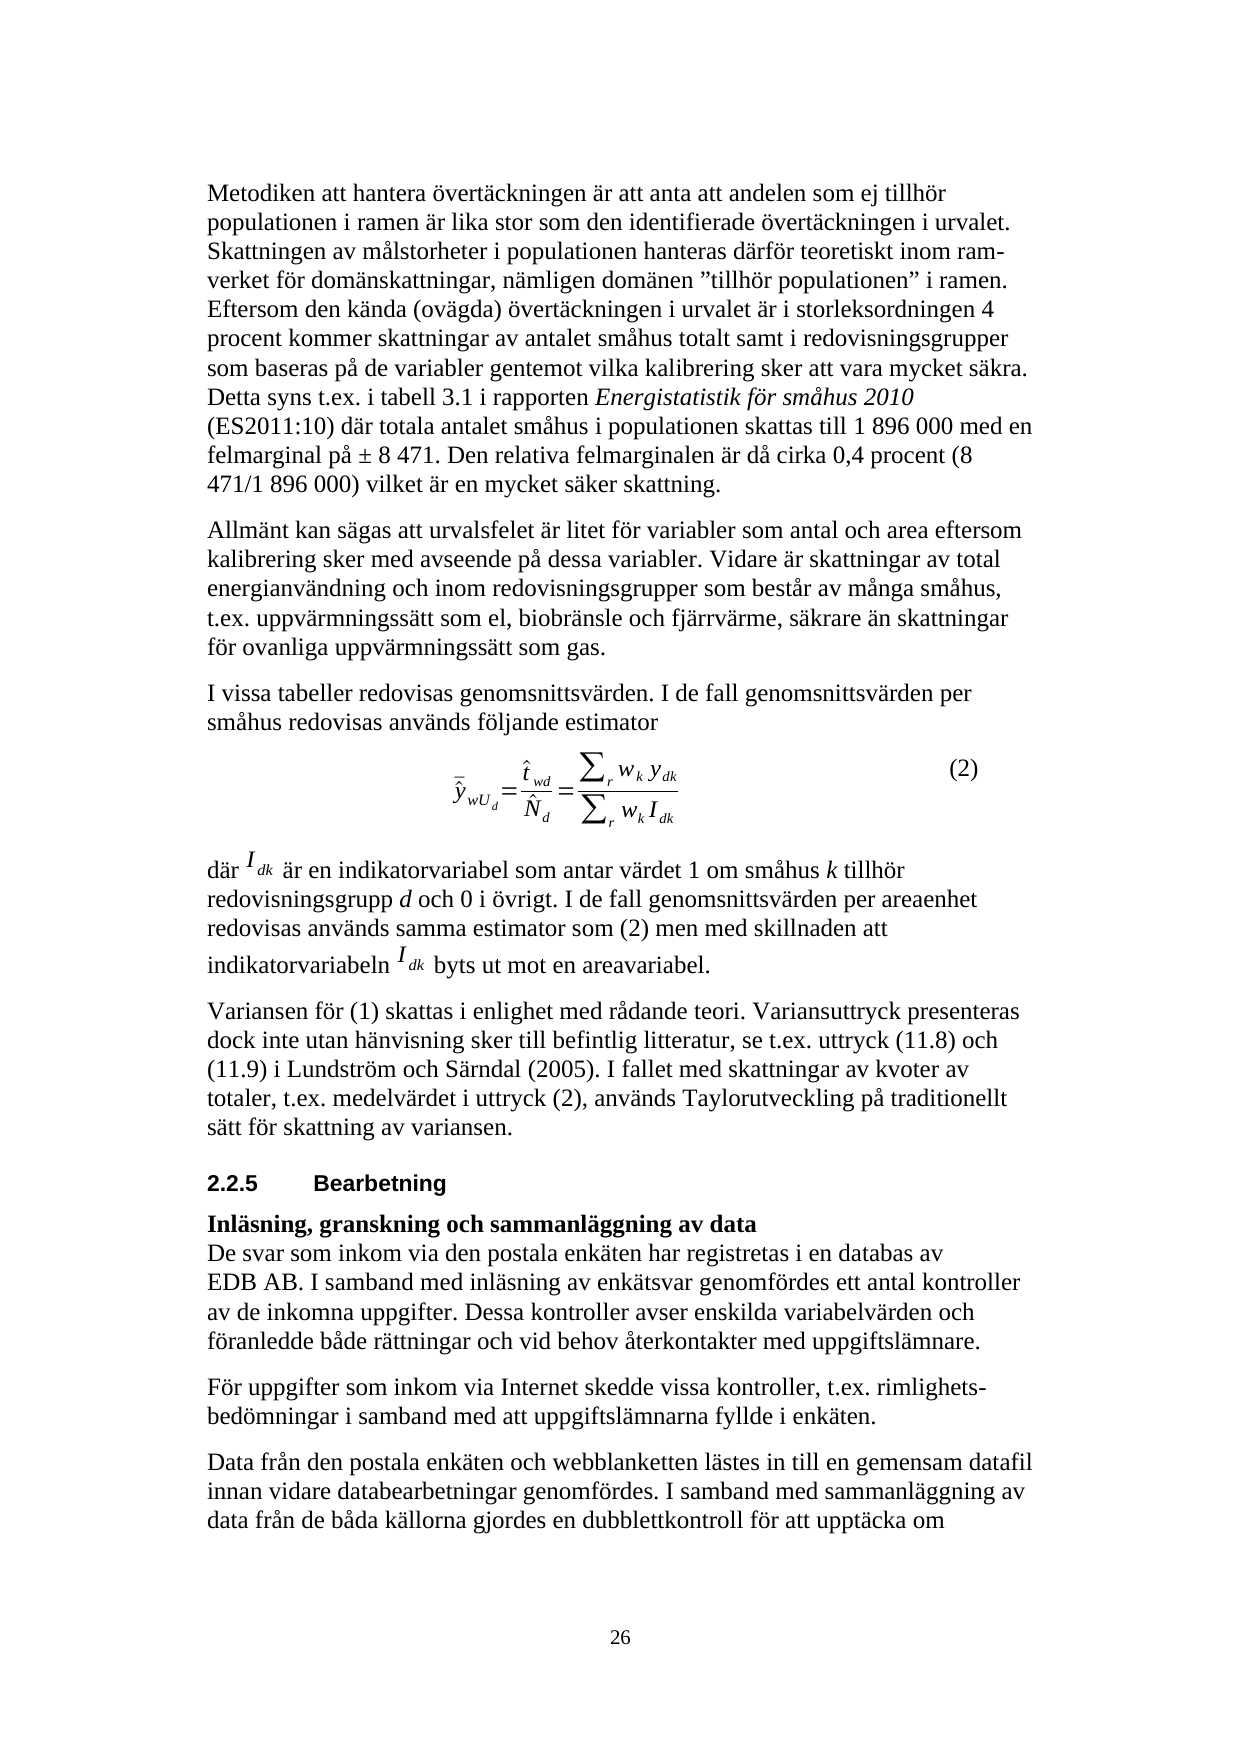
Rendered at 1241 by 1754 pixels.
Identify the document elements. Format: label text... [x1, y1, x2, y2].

subtitle Inläsning, granskning och sammanläggning av data [207, 1209, 1033, 1238]
table_header (2) [938, 752, 1037, 847]
text där är en indikatorvariabel som antar värdet 1 om småhus k tillhör redovisningsgrupp d och 0 i övrigt. I de fall genomsnittsvärden per areaenhet redovisas används samma estimator som (2) men med skillnaden att indikatorvariabeln byts ut mot en areavariabel. [207, 847, 1033, 979]
text Variansen för (1) skattas i enlighet med rådande teori. Variansuttryck presenteras dock inte utan hänvisning sker till befintlig litteratur, se t.ex. uttryck (11.8) och (11.9) i Lundström och Särndal (2005). I fallet med skattningar av kvoter av totaler, t.ex. medelvärdet i uttryck (2), används Taylorutveckling på traditionellt sätt för skattning av variansen. [207, 995, 1033, 1141]
text Bearbetning [207, 1170, 1033, 1197]
text I vissa tabeller redovisas genomsnittsvärden. I de fall genomsnittsvärden per småhus redovisas används följande estimator [207, 677, 1033, 736]
table_header [196, 752, 938, 847]
text För uppgifter som inkom via Internet skedde vissa kontroller, t.ex. rimlighetsbedömningar i samband med att uppgiftslämnarna fyllde i enkäten. [207, 1371, 1033, 1429]
text Allmänt kan sägas att urvalsfelet är litet för variabler som antal och area eftersom kalibrering sker med avseende på dessa variabler. Vidare är skattningar av total energianvändning och inom redovisningsgrupper som består av många småhus, t.ex. uppvärmningssätt som el, biobränsle och fjärrvärme, säkrare än skattningar för ovanliga uppvärmningssätt som gas. [207, 515, 1033, 661]
text De svar som inkom via den postala enkäten har registretas i en databas av EDB AB. I samband med inläsning av enkätsvar genomfördes ett antal kontroller av de inkomna uppgifter. Dessa kontroller avser enskilda variabelvärden och föranledde både rättningar och vid behov återkontakter med uppgiftslämnare. [207, 1238, 1033, 1354]
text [207, 1446, 1033, 1534]
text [207, 177, 1033, 498]
